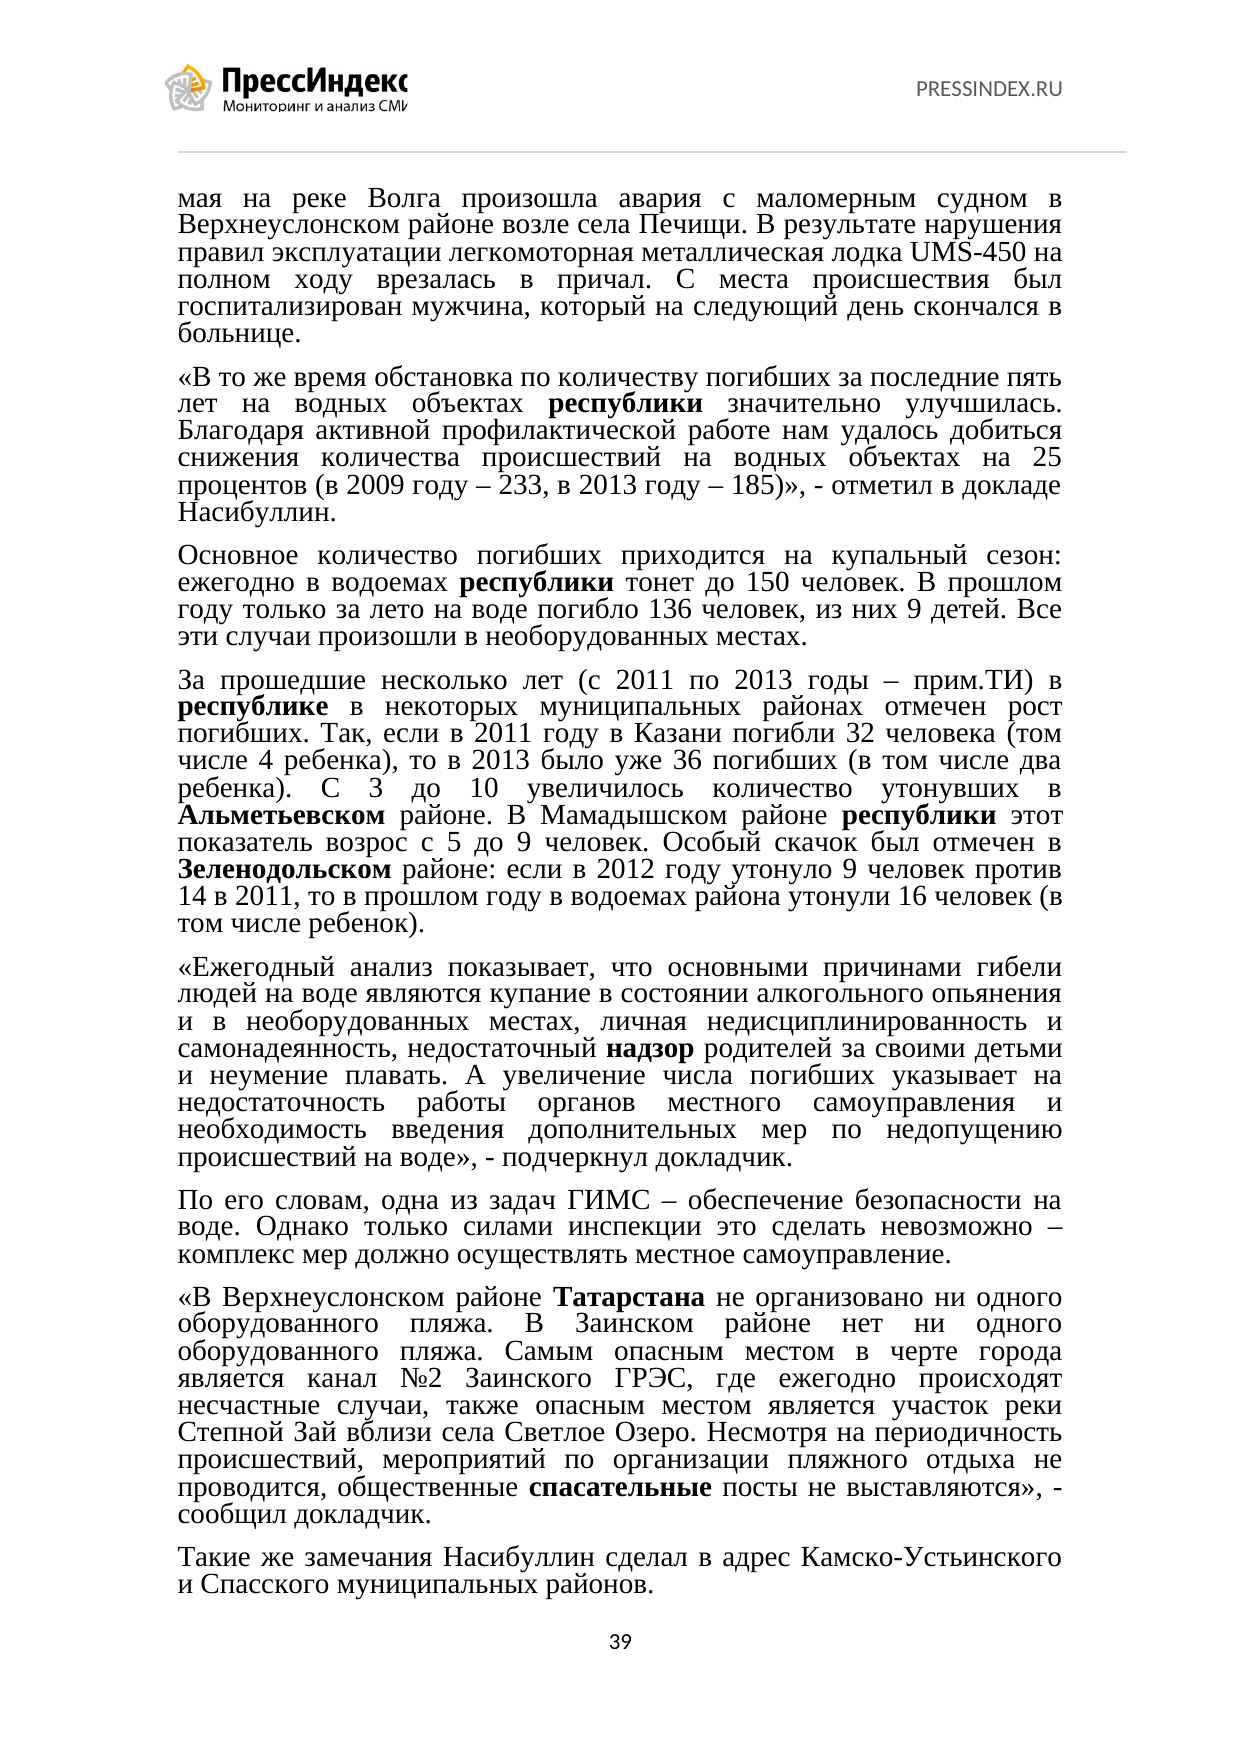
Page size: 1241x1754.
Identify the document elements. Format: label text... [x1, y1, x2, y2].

text «В то же время обстановка по количеству погибших за последние пять лет на водных объектах республики значительно улучшилась. Благодаря активной профилактической работе нам удалось добиться снижения количества происшествий на водных объектах на 25 процентов (в 2009 году – 233, в 2013 году – 185)», - отметил в докладе Насибуллин. [177, 364, 1063, 527]
text «В Верхнеуслонском районе Татарстана не организовано ни одного оборудованного пляжа. В Заинском районе нет ни одного оборудованного пляжа. Самым опасным местом в черте города является канал №2 Заинского ГРЭС, где ежегодно происходят несчастные случаи, также опасным местом является участок реки Степной Зай вблизи села Светлое Озеро. Несмотря на периодичность происшествий, мероприятий по организации пляжного отдыха не проводится, общественные спасательные посты не выставляются», - сообщил докладчик. [177, 1285, 1063, 1529]
text За прошедшие несколько лет (с 2011 по 2013 годы – прим.ТИ) в республике в некоторых муниципальных районах отмечен рост погибших. Так, если в 2011 году в Казани погибли 32 человека (том числе 4 ребенка), то в 2013 было уже 36 погибших (в том числе два ребенка). С 3 до 10 увеличилось количество утонувших в Альметьевском районе. В Мамадышском районе республики этот показатель возрос с 5 до 9 человек. Особый скачок был отмечен в Зеленодольском районе: если в 2012 году утонуло 9 человек против 14 в 2011, то в прошлом году в водоемах района утонули 16 человек (в том числе ребенок). [177, 667, 1063, 939]
picture [163, 64, 408, 111]
text Такие же замечания Насибуллин сделал в адрес Камско-Устьинского и Спасского муниципальных районов. [177, 1545, 1063, 1599]
text По его словам, одна из задач ГИМС – обеспечение безопасности на воде. Однако только силами инспекции это сделать невозможно – комплекс мер должно осуществлять местное самоуправление. [177, 1188, 1063, 1269]
text Основное количество погибших приходится на купальный сезон: ежегодно в водоемах республики тонет до 150 человек. В прошлом году только за лето на воде погибло 136 человек, из них 9 детей. Все эти случаи произошли в необорудованных местах. [177, 543, 1063, 652]
text «Ежегодный анализ показывает, что основными причинами гибели людей на воде являются купание в состоянии алкогольного опьянения и в необорудованных местах, личная недисциплинированность и самонадеянность, недостаточный надзор родителей за своими детьми и неумение плавать. А увеличение числа погибших указывает на недостаточность работы органов местного самоуправления и необходимость введения дополнительных мер по недопущению происшествий на воде», - подчеркнул докладчик. [177, 955, 1063, 1172]
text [177, 186, 1063, 349]
